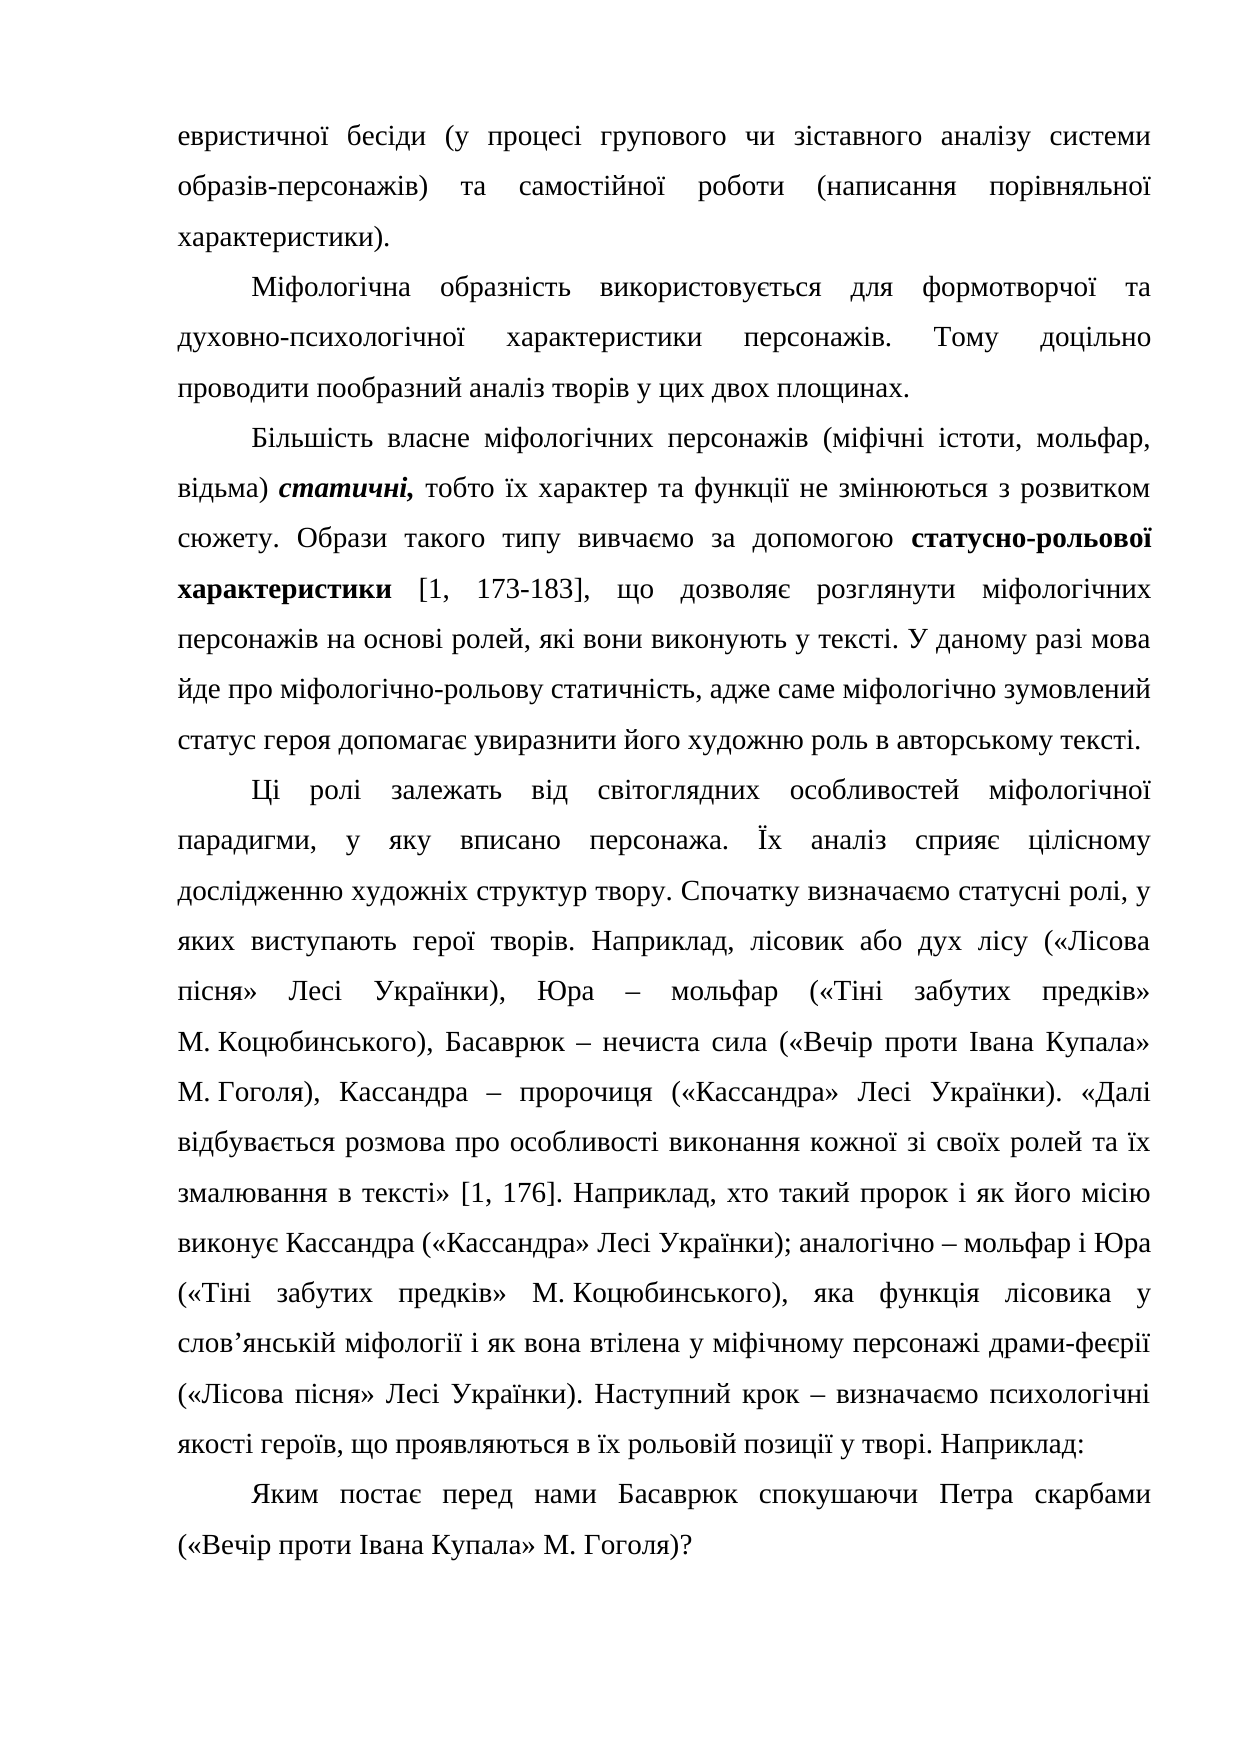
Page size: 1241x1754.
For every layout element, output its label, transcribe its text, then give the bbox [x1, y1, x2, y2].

text Ці ролі залежать від світоглядних особливостей міфологічної парадигми, у яку вписано персонажа. Їх аналіз сприяє цілісному дослідженню художніх структур твору. Спочатку визначаємо статусні ролі, у яких виступають герої творів. Наприклад, лісовик або дух лісу («Лісова пісня» Лесі Українки), Юра – мольфар («Тіні забутих предків» М. Коцюбинського), Басаврюк – нечиста сила («Вечір проти Івана Купала» М. Гоголя), Кассандра – пророчиця («Кассандра» Лесі Українки). «Далі відбувається розмова про особливості виконання кожної зі своїх ролей та їх змалювання в тексті» [1, 176]. Наприклад, хто такий пророк і як його місію виконує Кассандра («Кассандра» Лесі Українки); аналогічно – мольфар і Юра («Тіні забутих предків» М. Коцюбинського), яка функція лісовика у слов’янській міфології і як вона втілена у міфічному персонажі драми-феєрії («Лісова пісня» Лесі Українки). Наступний крок – визначаємо психологічні якості героїв, що проявляються в їх рольовій позиції у творі. Наприклад: [177, 772, 1152, 1460]
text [177, 118, 1152, 252]
text Міфологічна образність використовується для формотворчої та духовно-психологічної характеристики персонажів. Тому доцільно проводити пообразний аналіз творів у цих двох площинах. [177, 269, 1152, 403]
text Більшість власне міфологічних персонажів (міфічні істоти, мольфар, відьма) статичні, тобто їх характер та функції не змінюються з розвитком сюжету. Образи такого типу вивчаємо за допомогою статусно-рольової характеристики [1, 173-183], що дозволяє розглянути міфологічних персонажів на основі ролей, які вони виконують у тексті. У даному разі мова йде про міфологічно-рольову статичність, адже саме міфологічно зумовлений статус героя допомагає увиразнити його художню роль в авторському тексті. [177, 420, 1152, 755]
text Яким постає перед нами Басаврюк спокушаючи Петра скарбами («Вечір проти Івана Купала» М. Гоголя)? [177, 1477, 1152, 1560]
